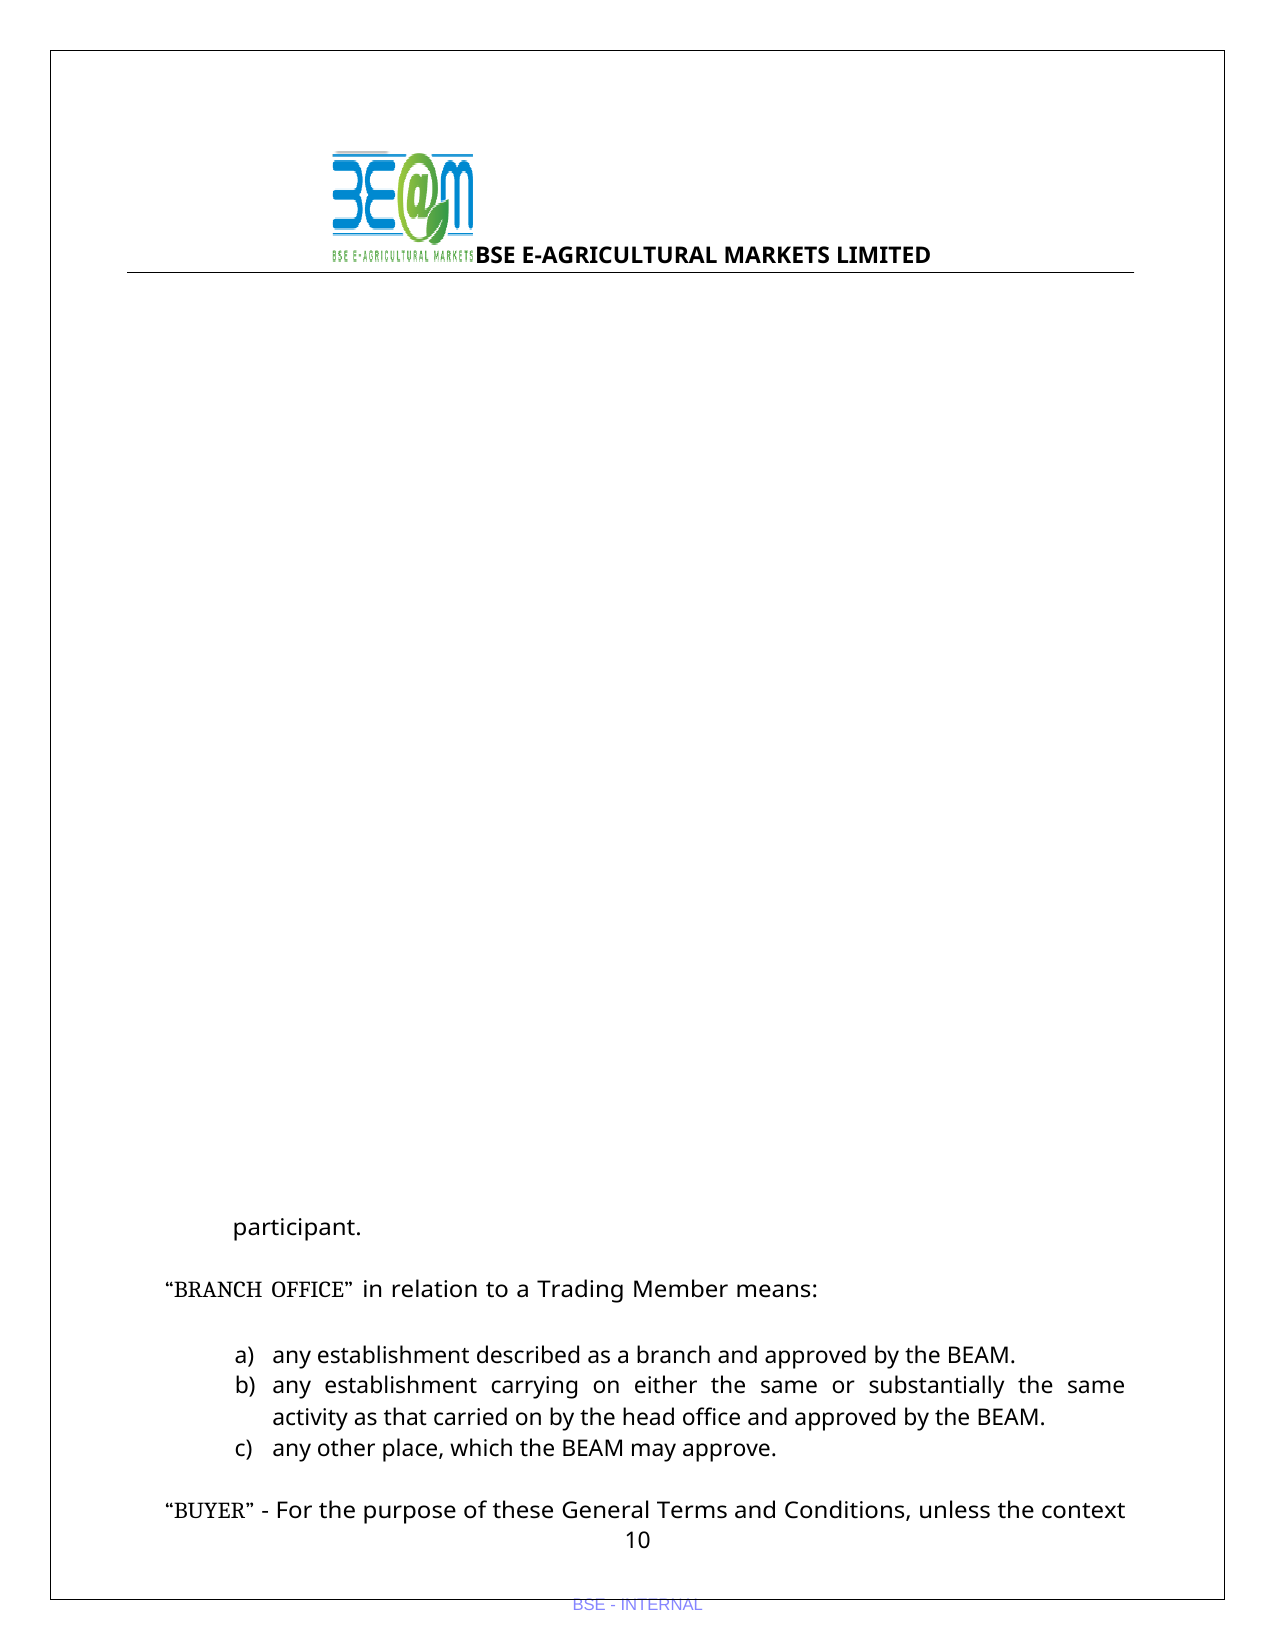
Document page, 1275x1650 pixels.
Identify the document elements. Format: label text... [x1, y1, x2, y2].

list “AUCTION” refers to a process of sale/purchase online or otherwise, where goods /commodity are offered for sale/purchase by inviting bids from more than one participant. [150, 1211, 1125, 1242]
list any establishment described as a branch and approved by the BEAM. [234, 1342, 1138, 1369]
list “BRANCH OFFICE” in relation to a Trading Member means: [150, 1273, 1138, 1304]
list any other place, which the BEAM may approve. [234, 1432, 1138, 1463]
list “BUYER” - For the purpose of these General Terms and Conditions, unless the context indicates otherwise, the term Buyer includes the buying Client and buying Member through whom such client trades and denotes the buying Member when he is dealing on his own account as a principal. [150, 1494, 1126, 1525]
list any establishment carrying on either the same or substantially the same activity as that carried on by the head office and approved by the BEAM. [234, 1369, 1125, 1432]
picture [330, 151, 475, 264]
